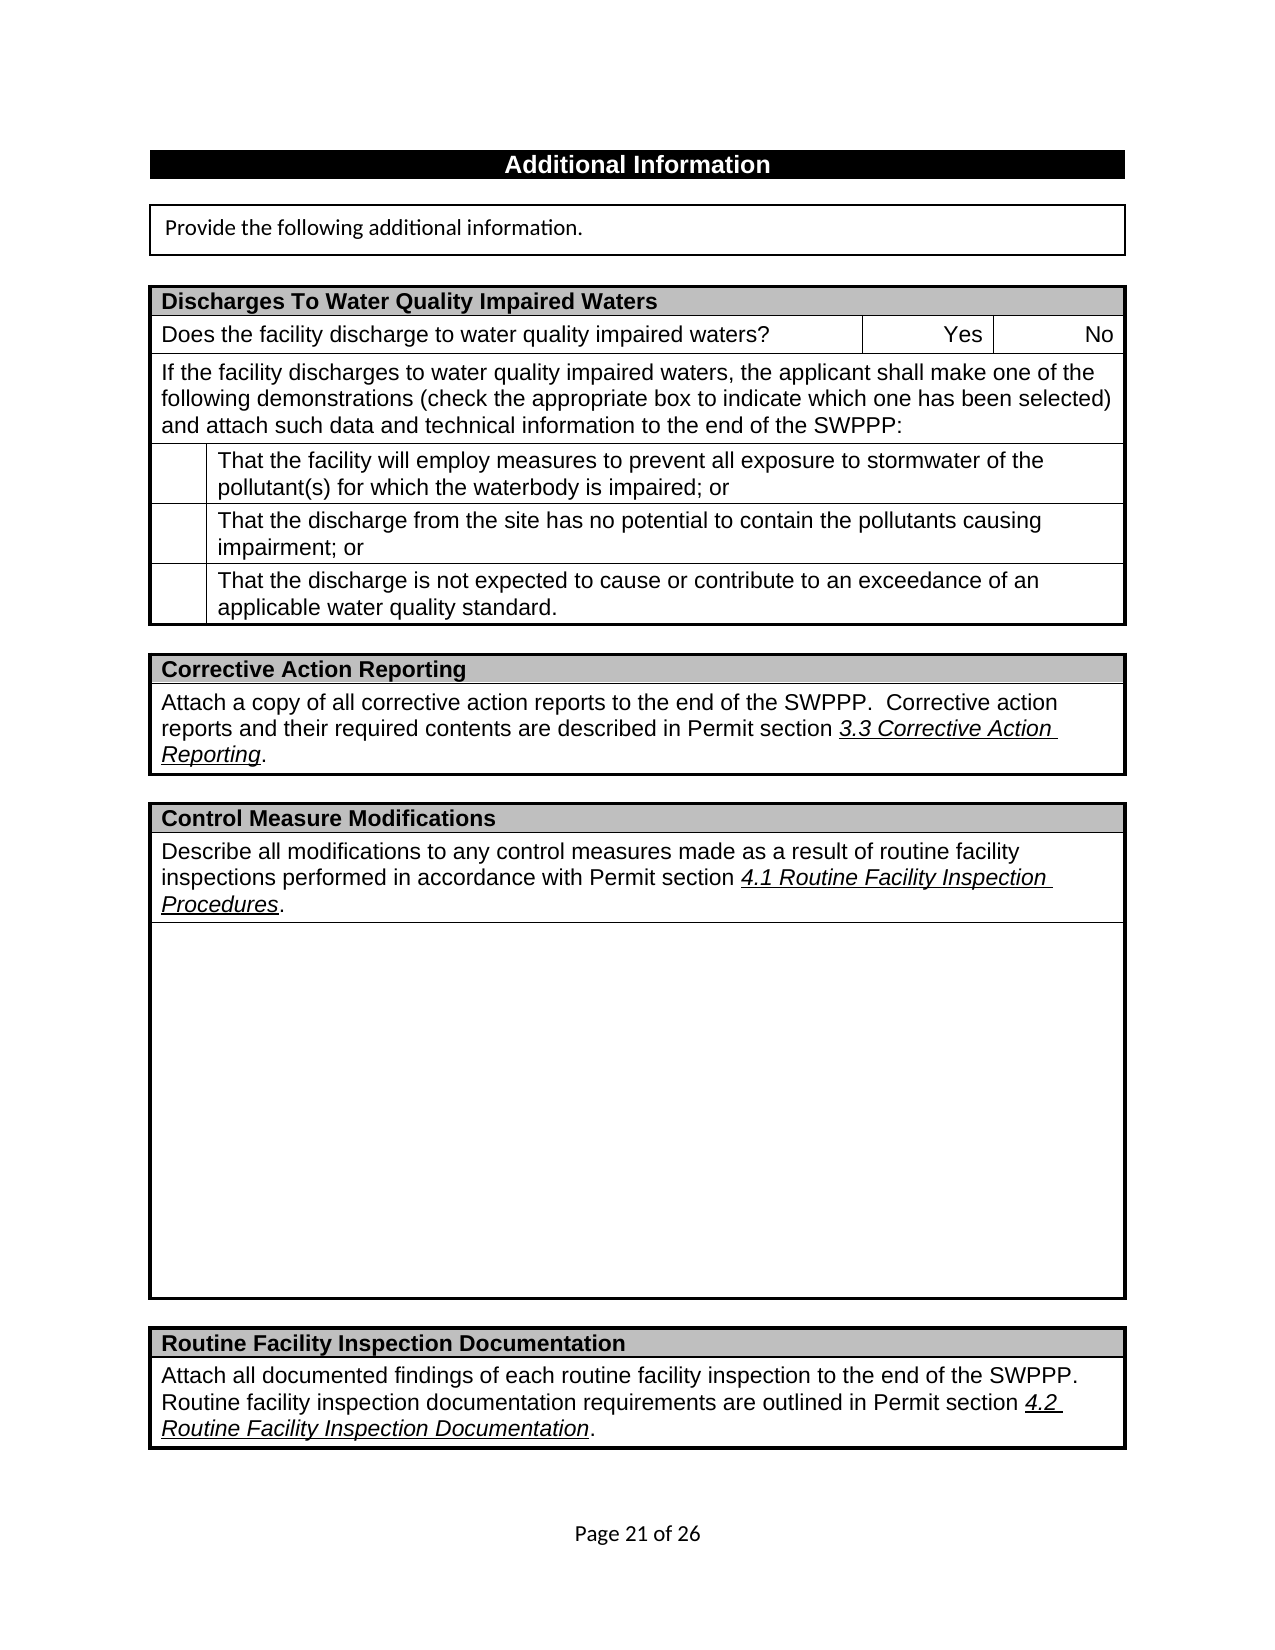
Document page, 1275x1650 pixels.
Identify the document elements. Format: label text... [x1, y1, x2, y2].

table_cell Does the facility discharge to water quality impaired waters? [152, 316, 862, 353]
table_cell No [994, 316, 1123, 353]
table_cell [152, 923, 1123, 1297]
table_cell Attach a copy of all corrective action reports to the end of the SWPPP. Corrective action reports and their required contents are described in Permit section 3.3 Corrective Action Reporting. [152, 684, 1123, 772]
table_cell [152, 504, 206, 563]
table_header Routine Facility Inspection Documentation [152, 1330, 1123, 1356]
table_header Discharges To Water Quality Impaired Waters [152, 288, 1123, 315]
table_cell That the facility will employ measures to prevent all exposure to stormwater of the pollutant(s) for which the waterbody is impaired; or [207, 444, 1123, 503]
text Additional Information [150, 150, 1125, 179]
table_cell Describe all modifications to any control measures made as a result of routine facility inspections performed in accordance with Permit section 4.1 Routine Facility Inspection Procedures. [152, 833, 1123, 922]
table_cell [152, 564, 206, 623]
table_cell Yes [863, 316, 993, 353]
table_cell [152, 444, 206, 503]
table_header Corrective Action Reporting [152, 656, 1123, 682]
table_cell That the discharge is not expected to cause or contribute to an exceedance of an applicable water quality standard. [207, 564, 1123, 623]
table_cell Attach all documented findings of each routine facility inspection to the end of the SWPPP. Routine facility inspection documentation requirements are outlined in Permit section 4.2 Routine Facility Inspection Documentation. [152, 1358, 1123, 1446]
table_cell If the facility discharges to water quality impaired waters, the applicant shall make one of the following demonstrations (check the appropriate box to indicate which one has been selected) and attach such data and technical information to the end of the SWPPP: [152, 354, 1123, 443]
table_header Control Measure Modifications [152, 805, 1123, 832]
table_cell That the discharge from the site has no potential to contain the pollutants causing impairment; or [207, 504, 1123, 563]
